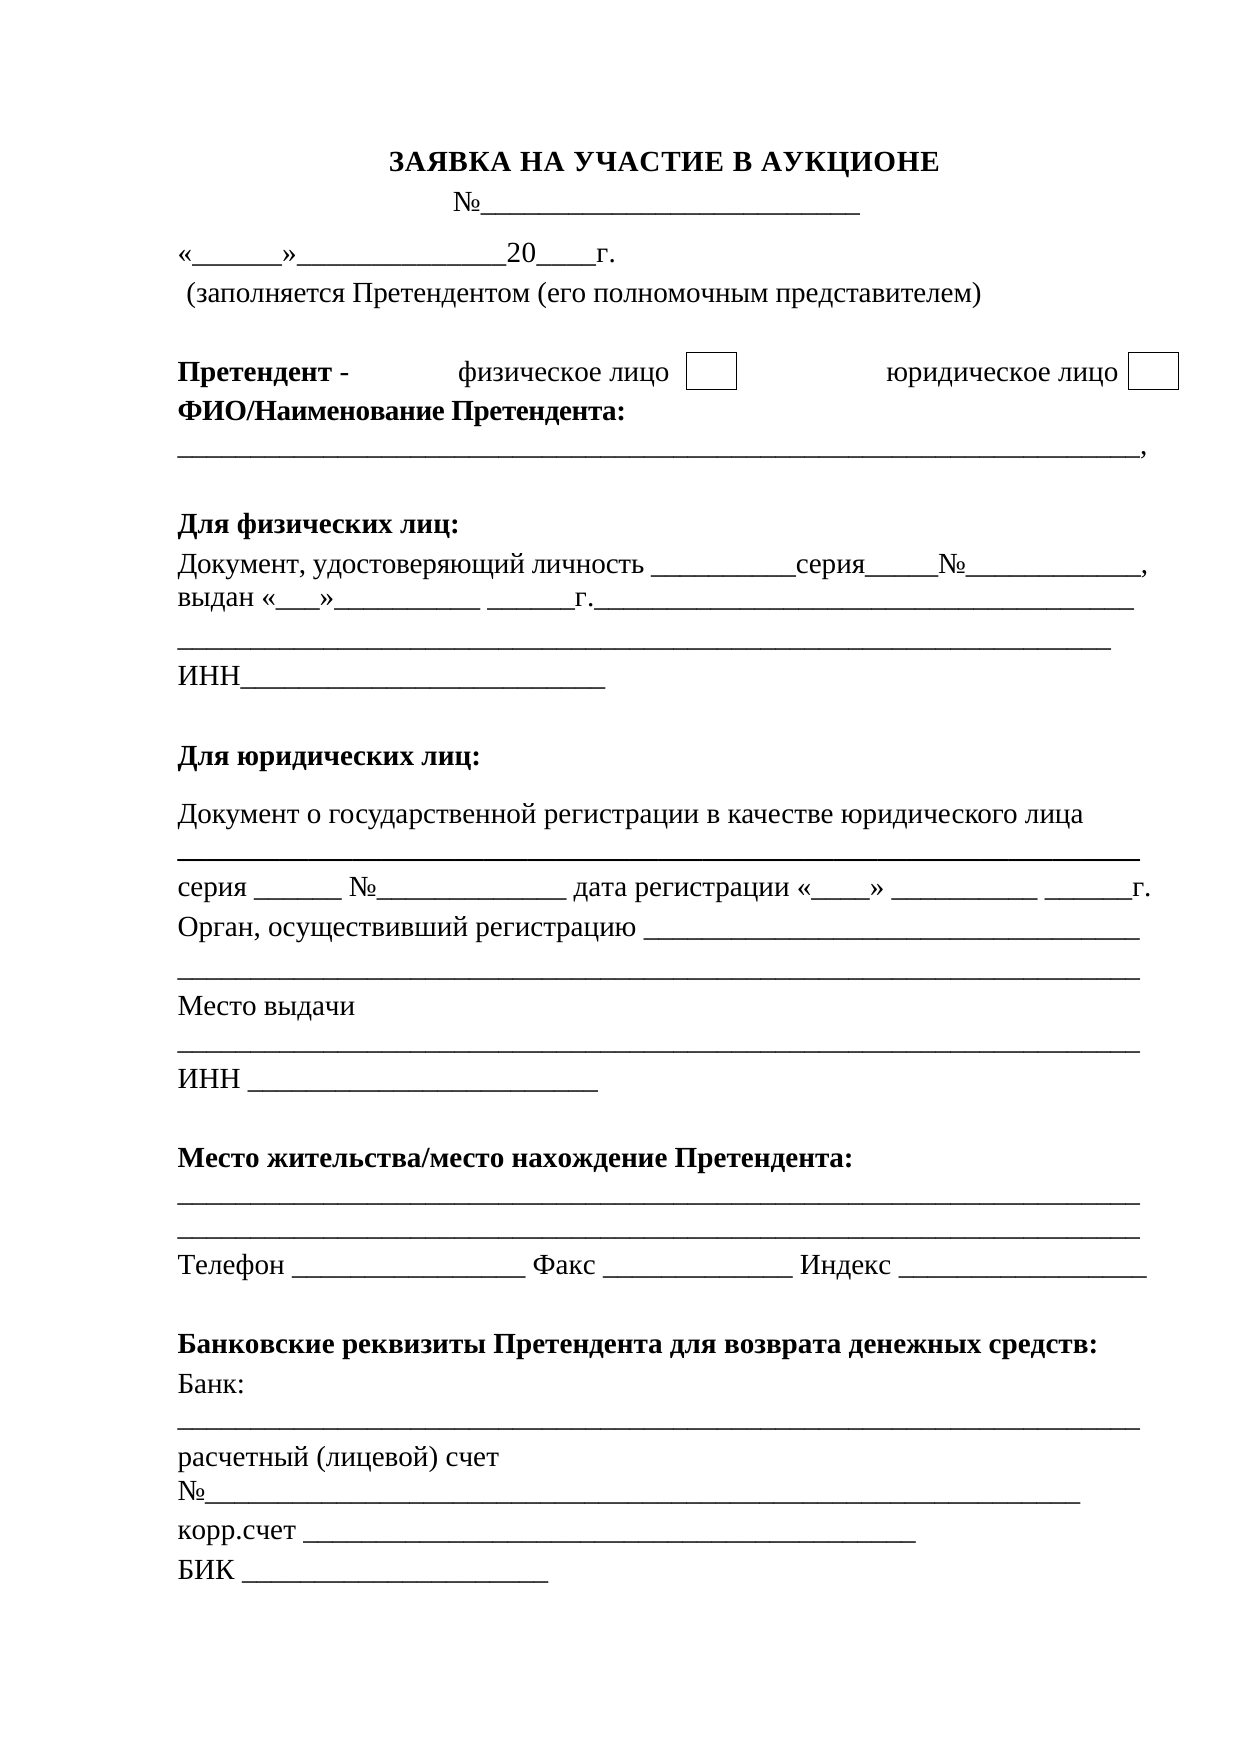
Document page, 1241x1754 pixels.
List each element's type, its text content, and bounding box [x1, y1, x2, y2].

text Документ, удостоверяющий личность __________серия_____№____________, выдан «___»__________ ______г._____________________________________ [177, 546, 1152, 613]
text (заполняется Претендентом (его полномочным представителем) [186, 275, 1152, 308]
text расчетный (лицевой) счет №____________________________________________________________ [177, 1439, 1152, 1506]
text Орган, осуществивший регистрацию __________________________________ [177, 909, 1152, 943]
text ЗАЯВКА НА УЧАСТИЕ В АУКЦИОНЕ [177, 152, 845, 176]
text «______»______________20____г. [177, 235, 1152, 269]
text Банк: __________________________________________________________________ [177, 1366, 1152, 1433]
text ________________________________________________________________ [177, 619, 1152, 652]
text серия ______ №_____________ дата регистрации «____» __________ ______г. [177, 869, 1152, 903]
text ЗАЯВКА НА УЧАСТИЕ В АУКЦИОНЕ [845, 152, 1152, 176]
text Место жительства/место нахождение Претендента: ____________________________________________________________________________________________________________________________________ [177, 1141, 1152, 1241]
text ИНН_________________________ [177, 658, 1152, 692]
text №__________________________ [453, 184, 1152, 217]
text БИК _____________________ [177, 1552, 1152, 1585]
text ФИО/Наименование Претендента: __________________________________________________________________, [177, 393, 1152, 461]
text Телефон ________________ Факс _____________ Индекс _________________ [177, 1247, 1152, 1281]
text Претендент - физическое лицо юридическое лицо [177, 354, 686, 387]
text Претендент - физическое лицо юридическое лицо [737, 354, 1128, 387]
text корр.счет __________________________________________ [177, 1512, 1152, 1546]
text ИНН ________________________ [177, 1061, 1152, 1095]
text __________________________________________________________________ [177, 949, 1152, 982]
text Для физических лиц: [177, 506, 1152, 540]
text Банковские реквизиты Претендента для возврата денежных средств: [177, 1326, 1152, 1360]
text Место выдачи __________________________________________________________________ [177, 988, 1152, 1055]
subtitle Документ о государственной регистрации в качестве юридического лица __________________________________________________________________ [177, 796, 1152, 863]
text Для юридических лиц: [177, 738, 1152, 771]
